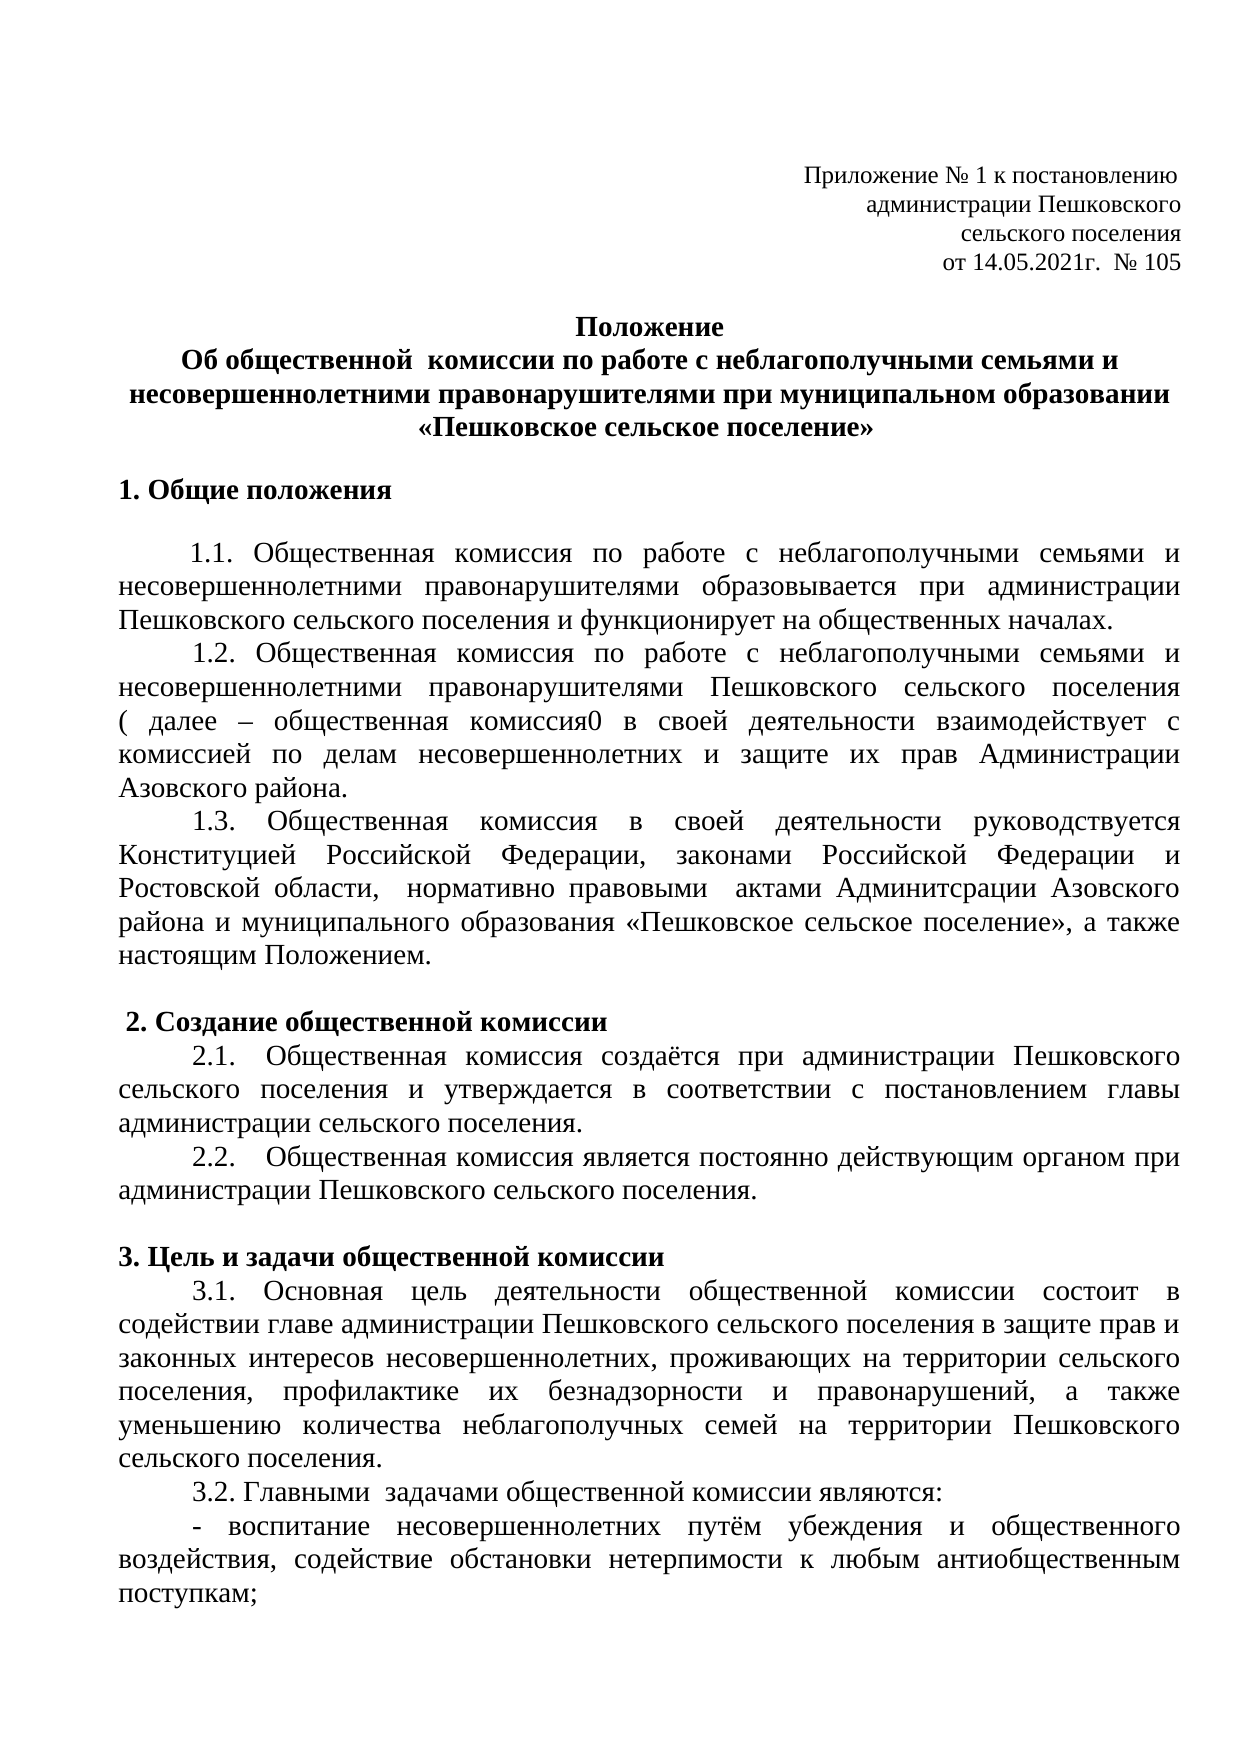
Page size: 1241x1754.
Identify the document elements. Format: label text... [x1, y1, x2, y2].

text 2. Создание общественной комиссии [118, 1004, 1181, 1038]
text 1.3. Общественная комиссия в своей деятельности руководствуется Конституцией Российской Федерации, законами Российской Федерации и Ростовской области, нормативно правовыми актами Админитсрации Азовского района и муниципального образования «Пешковское сельское поселение», а также настоящим Положением. [118, 803, 1181, 971]
text 1.1. Общественная комиссия по работе с неблагополучными семьями и несовершеннолетними правонарушителями образовывается при администрации Пешковского сельского поселения и функционирует на общественных началах. [118, 535, 1181, 636]
text Приложение № 1 к постановлению [118, 160, 1181, 189]
text от 14.05.2021г. № 105 [118, 247, 1181, 275]
text сельского поселения [118, 218, 1181, 247]
text 1.2. Общественная комиссия по работе с неблагополучными семьями и несовершеннолетними правонарушителями Пешковского сельского поселения ( далее – общественная комиссия0 в своей деятельности взаимодействует с комиссией по делам несовершеннолетних и защите их прав Администрации Азовского района. [118, 636, 1181, 803]
text 3. Цель и задачи общественной комиссии [118, 1239, 1181, 1273]
text 3.2. Главными задачами общественной комиссии являются: [118, 1474, 1181, 1508]
text администрации Пешковского [118, 189, 1181, 218]
text Положение [118, 309, 1181, 342]
text Об общественной комиссии по работе с неблагополучными семьями и несовершеннолетними правонарушителями при муниципальном образовании «Пешковское сельское поселение» [118, 342, 1181, 443]
text 3.1. Основная цель деятельности общественной комиссии состоит в содействии главе администрации Пешковского сельского поселения в защите прав и законных интересов несовершеннолетних, проживающих на территории сельского поселения, профилактике их безнадзорности и правонарушений, а также уменьшению количества неблагополучных семей на территории Пешковского сельского поселения. [118, 1273, 1181, 1474]
text - воспитание несовершеннолетних путём убеждения и общественного воздействия, содействие обстановки нетерпимости к любым антиобщественным поступкам; [118, 1508, 1181, 1608]
list Общественная комиссия создаётся при администрации Пешковского сельского поселения и утверждается в соответствии с постановлением главы администрации сельского поселения. [118, 1038, 1181, 1139]
text 1. Общие положения [118, 472, 1181, 506]
list Общественная комиссия является постоянно действующим органом при администрации Пешковского сельского поселения. [118, 1139, 1181, 1206]
